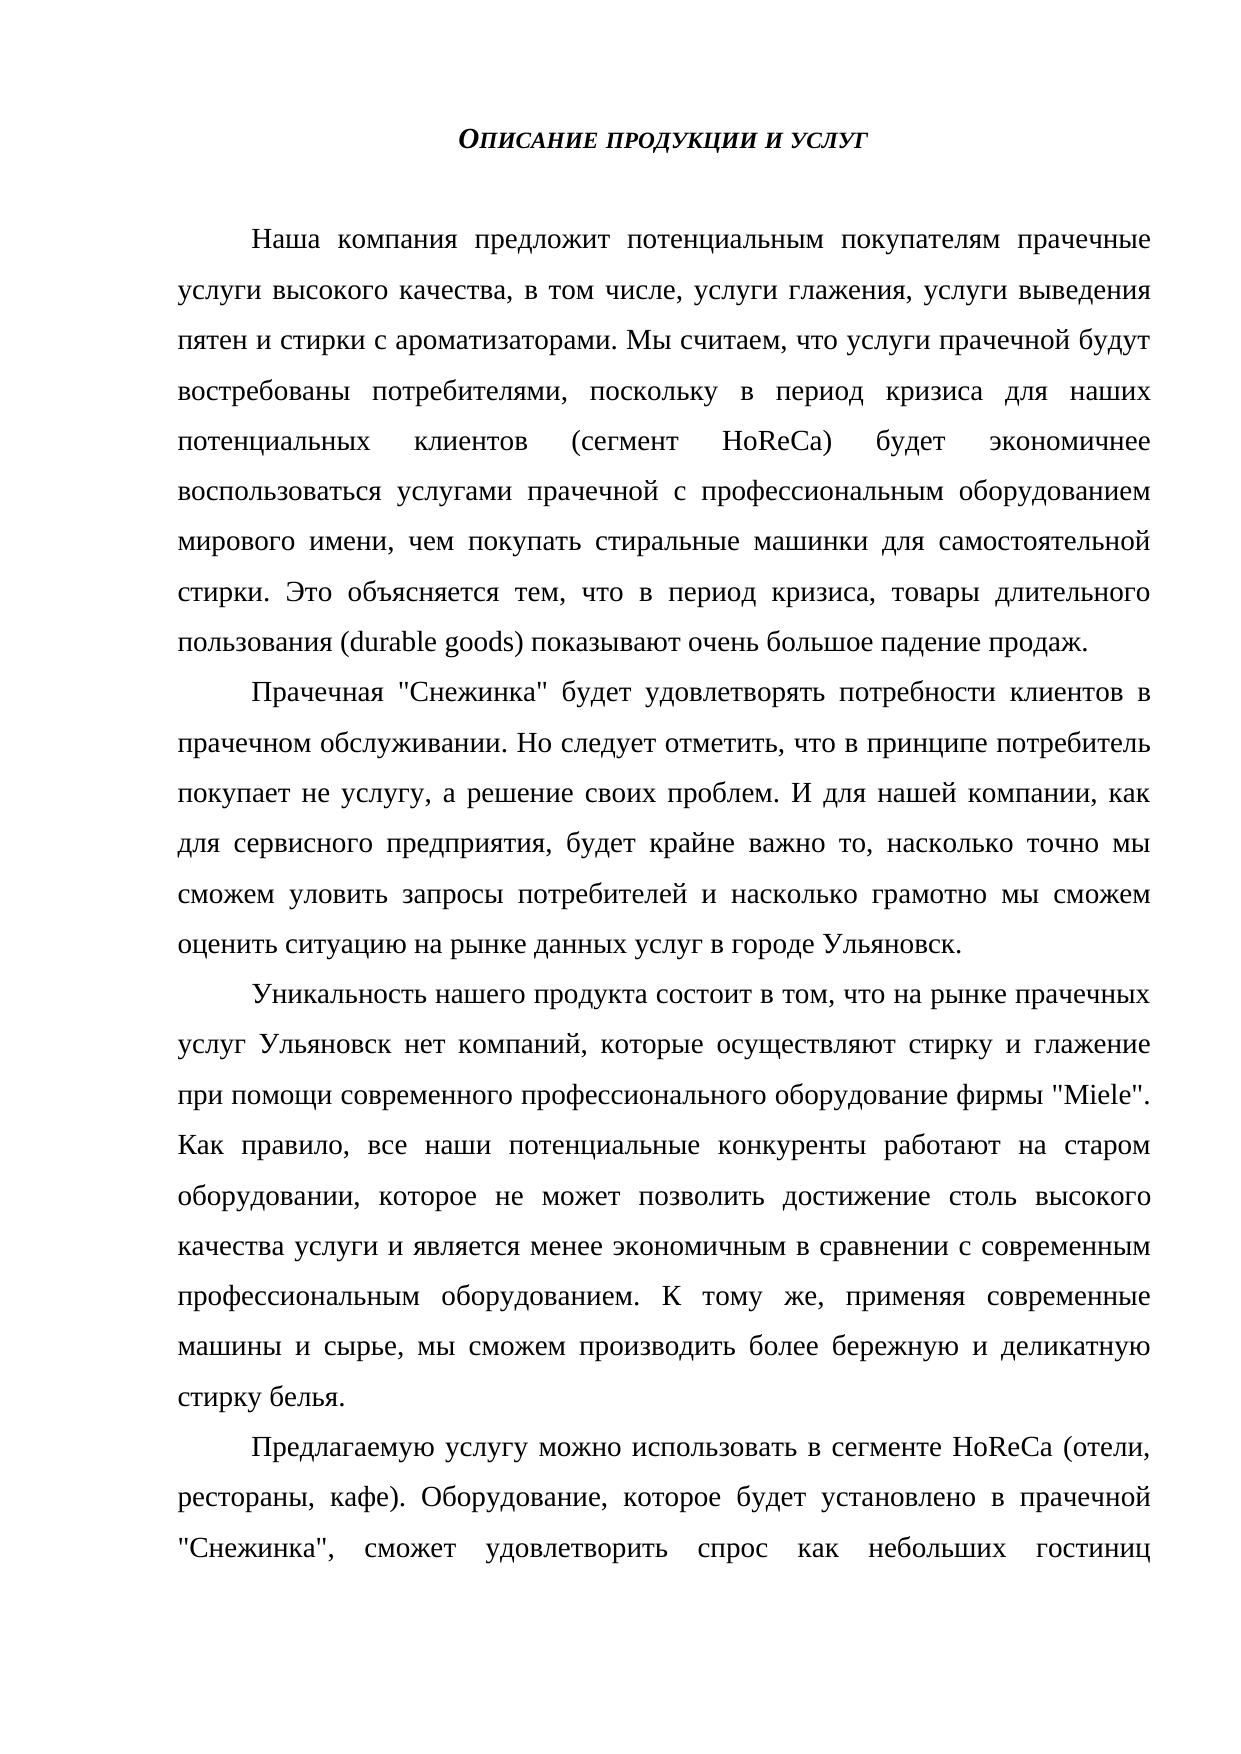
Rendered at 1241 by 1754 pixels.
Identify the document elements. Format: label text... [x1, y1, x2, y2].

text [177, 1429, 1152, 1563]
text Наша компания предложит потенциальным покупателям прачечные услуги высокого качества, в том числе, услуги глажения, услуги выведения пятен и стирки с ароматизаторами. Мы считаем, что услуги прачечной будут востребованы потребителями, поскольку в период кризиса для наших потенциальных клиентов (сегмент HoReCa) будет экономичнее воспользоваться услугами прачечной с профессиональным оборудованием мирового имени, чем покупать стиральные машинки для самостоятельной стирки. Это объясняется тем, что в период кризиса, товары длительного пользования (durable goods) показывают очень большое падение продаж. [177, 222, 1152, 658]
text Уникальность нашего продукта состоит в том, что на рынке прачечных услуг Ульяновск нет компаний, которые осуществляют стирку и глажение при помощи современного профессионального оборудование фирмы "Miele". Как правило, все наши потенциальные конкуренты работают на старом оборудовании, которое не может позволить достижение столь высокого качества услуги и является менее экономичным в сравнении с современным профессиональным оборудованием. К тому же, применяя современные машины и сырье, мы сможем производить более бережную и деликатную стирку белья. [177, 976, 1152, 1412]
subtitle Описание продукции и услуг [177, 121, 1152, 154]
text Прачечная "Снежинка" будет удовлетворять потребности клиентов в прачечном обслуживании. Но следует отметить, что в принципе потребитель покупает не услугу, а решение своих проблем. И для нашей компании, как для сервисного предприятия, будет крайне важно то, насколько точно мы сможем уловить запросы потребителей и насколько грамотно мы сможем оценить ситуацию на рынке данных услуг в городе Ульяновск. [177, 674, 1152, 959]
